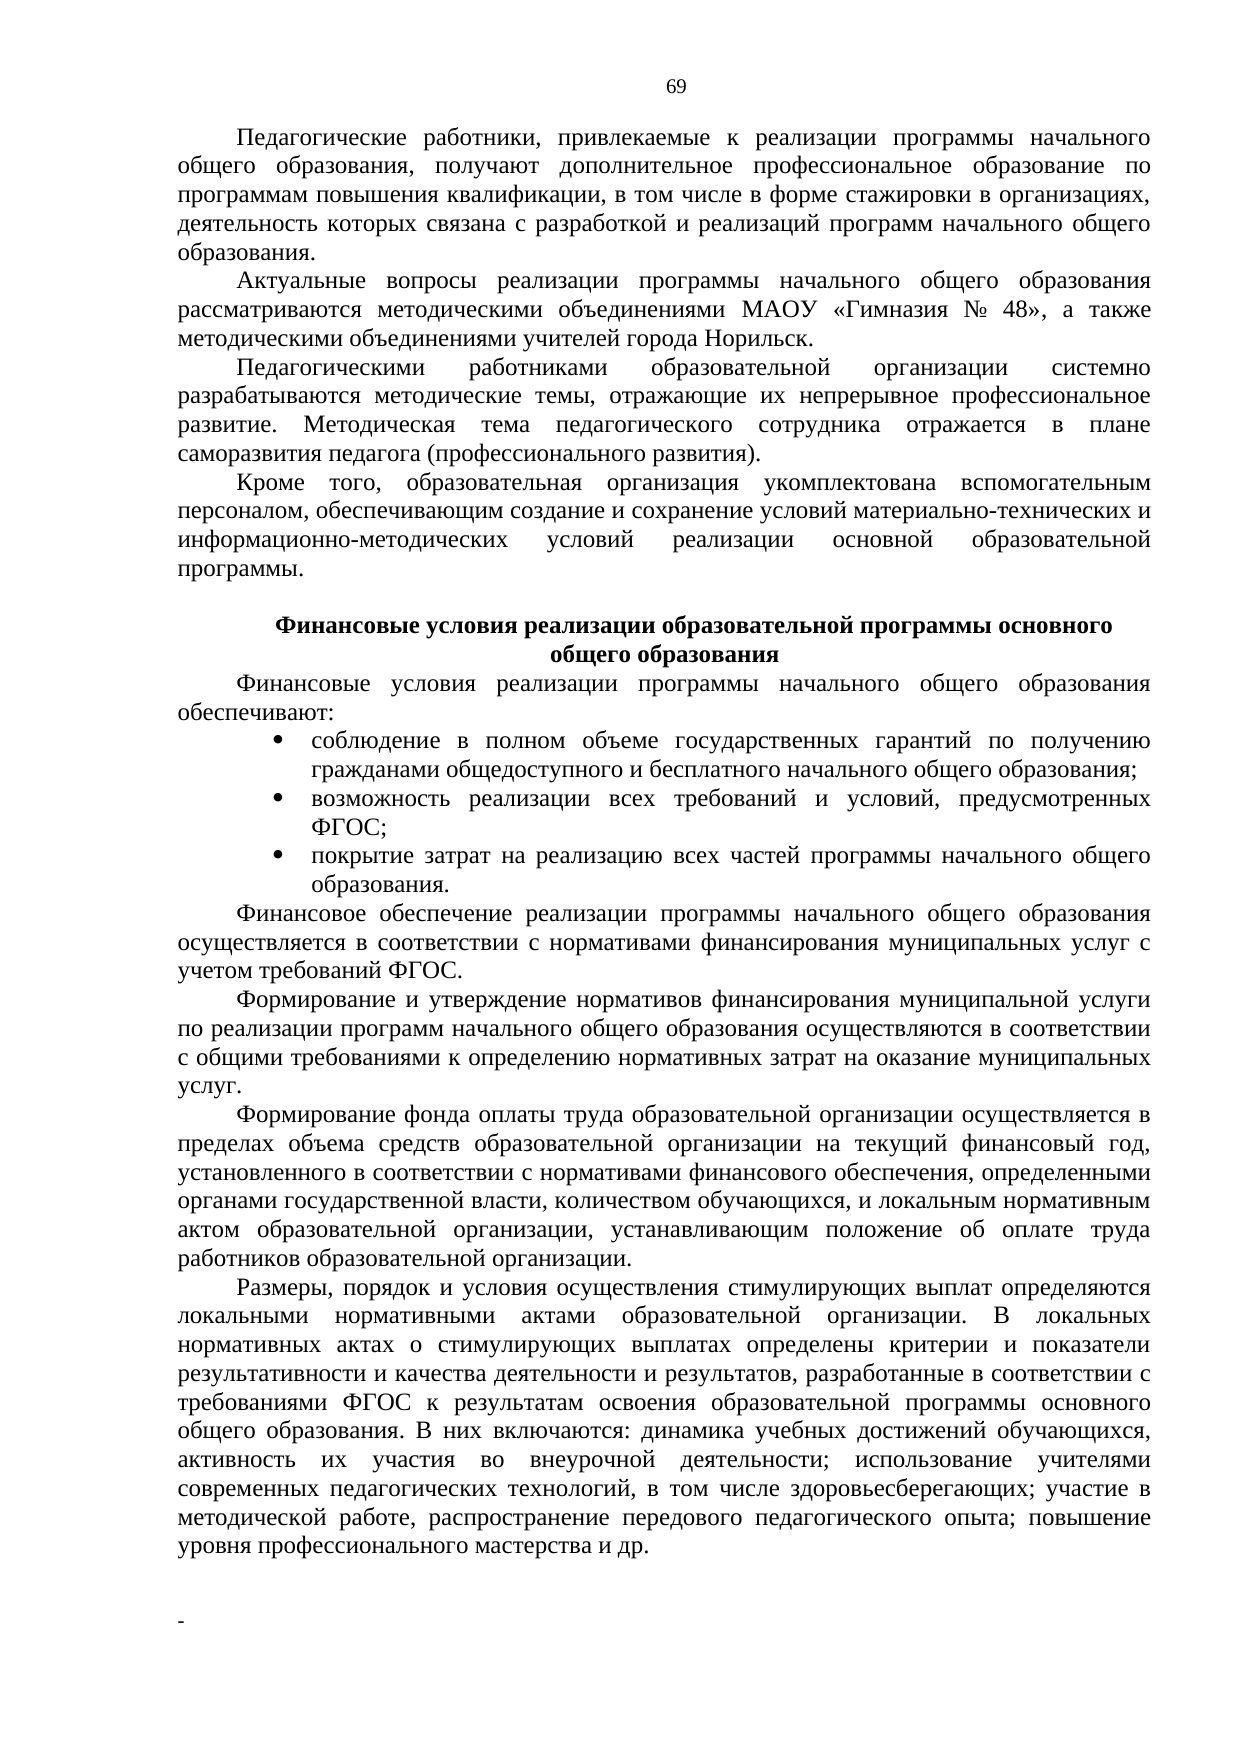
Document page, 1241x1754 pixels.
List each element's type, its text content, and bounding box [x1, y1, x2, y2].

text Размеры, порядок и условия осуществления стимулирующих выплат определяются локальными нормативными актами образовательной организации. В локальных нормативных актах о стимулирующих выплатах определены критерии и показатели результативности и качества деятельности и результатов, разработанные в соответствии с требованиями ФГОС к результатам освоения образовательной программы основного общего образования. В них включаются: динамика учебных достижений обучающихся, активность их участия во внеурочной деятельности; использование учителями современных педагогических технологий, в том числе здоровьесберегающих; участие в методической работе, распространение передового педагогического опыта; повышение уровня профессионального мастерства и др. [177, 1272, 1152, 1559]
text Актуальные вопросы реализации программы начального общего образования рассматриваются методическими объединениями МАОУ «Гимназия № 48», а также методическими объединениями учителей города Норильск. [177, 266, 1152, 352]
text Педагогические работники, привлекаемые к реализации программы начального общего образования, получают дополнительное профессиональное образование по программам повышения квалификации, в том числе в форме стажировки в организациях, деятельность которых связана с разработкой и реализаций программ начального общего образования. [177, 122, 1152, 266]
list покрытие затрат на реализацию всех частей программы начального общего образования. [274, 841, 1152, 898]
list соблюдение в полном объеме государственных гарантий по получению гражданами общедоступного и бесплатного начального общего образования; [274, 726, 1152, 783]
text Финансовое обеспечение реализации программы начального общего образования осуществляется в соответствии с нормативами финансирования муниципальных услуг с учетом требований ФГОС. [177, 898, 1152, 984]
text Формирование и утверждение нормативов финансирования муниципальной услуги по реализации программ начального общего образования осуществляются в соответствии с общими требованиями к определению нормативных затрат на оказание муниципальных услуг. [177, 984, 1152, 1099]
text Финансовые условия реализации программы начального общего образования обеспечивают: [177, 668, 1152, 726]
list возможность реализации всех требований и условий, предусмотренных ФГОС; [274, 783, 1152, 841]
text Кроме того, образовательная организация укомплектована вспомогательным персоналом, обеспечивающим создание и сохранение условий материально-технических и информационно-методических условий реализации основной образовательной программы. [177, 467, 1152, 582]
text Формирование фонда оплаты труда образовательной организации осуществляется в пределах объема средств образовательной организации на текущий финансовый год, установленного в соответствии с нормативами финансового обеспечения, определенными органами государственной власти, количеством обучающихся, и локальным нормативным актом образовательной организации, устанавливающим положение об оплате труда работников образовательной организации. [177, 1099, 1152, 1272]
text Финансовые условия реализации образовательной программы основного общего образования [177, 611, 1152, 668]
text Педагогическими работниками образовательной организации системно разрабатываются методические темы, отражающие их непрерывное профессиональное развитие. Методическая тема педагогического сотрудника отражается в плане саморазвития педагога (профессионального развития). [177, 352, 1152, 467]
